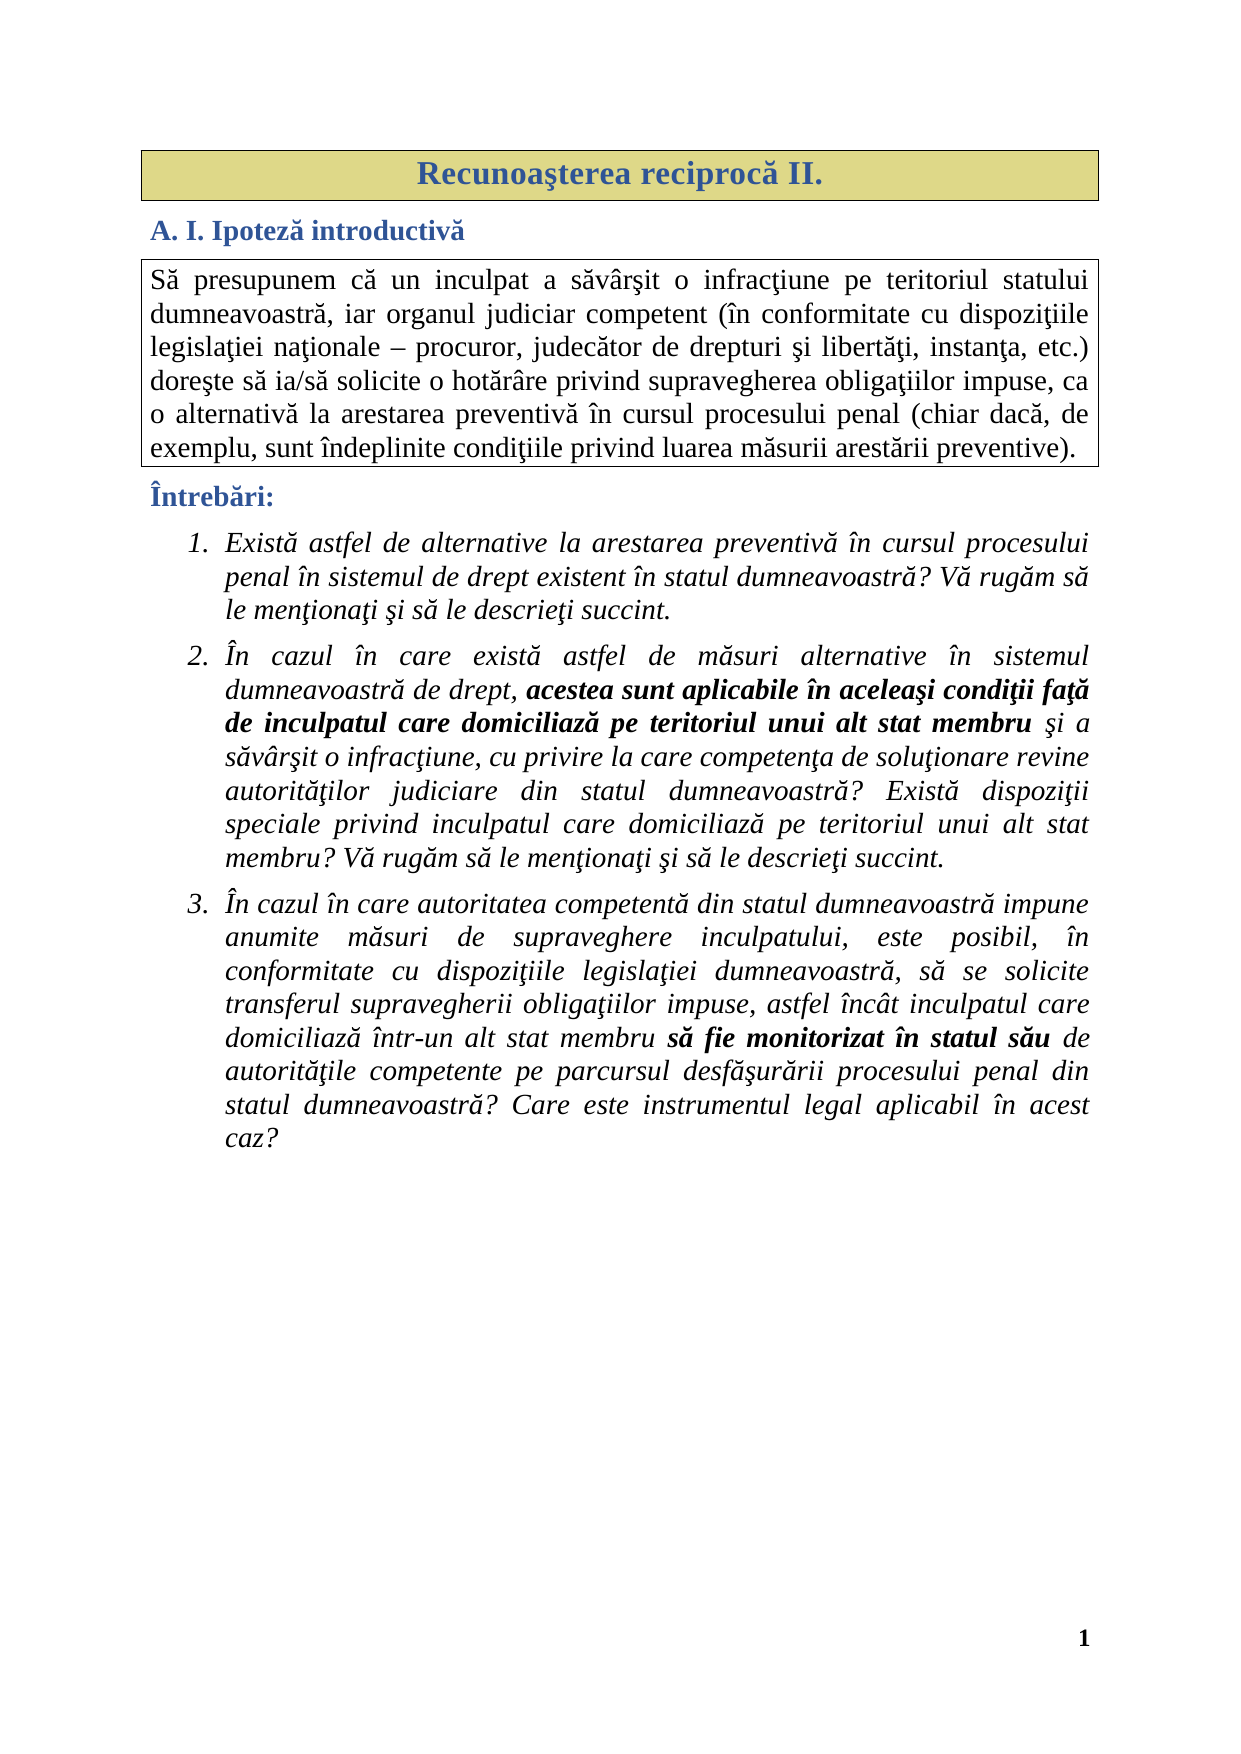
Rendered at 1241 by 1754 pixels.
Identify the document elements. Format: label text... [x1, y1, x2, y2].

list Există astfel de alternative la arestarea preventivă în cursul procesului penal în sistemul de drept existent în statul dumneavoastră? Vă rugăm să le menţionaţi şi să le descrieţi succint. [187, 525, 1090, 626]
text Recunoaşterea reciprocă II. [142, 151, 1098, 200]
text Întrebări: [150, 479, 1090, 513]
list În cazul în care autoritatea competentă din statul dumneavoastră impune anumite măsuri de supraveghere inculpatului, este posibil, în conformitate cu dispoziţiile legislaţiei dumneavoastră, să se solicite transferul supravegherii obligaţiilor impuse, astfel încât inculpatul care domiciliază într-un alt stat membru să fie monitorizat în statul său de autorităţile competente pe parcursul desfăşurării procesului penal din statul dumneavoastră? Care este instrumentul legal aplicabil în acest caz? [187, 886, 1090, 1154]
list În cazul în care există astfel de măsuri alternative în sistemul dumneavoastră de drept, acestea sunt aplicabile în aceleaşi condiţii faţă de inculpatul care domiciliază pe teritoriul unui alt stat membru şi a săvârşit o infracţiune, cu privire la care competenţa de soluţionare revine autorităţilor judiciare din statul dumneavoastră? Există dispoziţii speciale privind inculpatul care domiciliază pe teritoriul unui alt stat membru? Vă rugăm să le menţionaţi şi să le descrieţi succint. [187, 638, 1090, 873]
text Să presupunem că un inculpat a săvârşit o infracţiune pe teritoriul statului dumneavoastră, iar organul judiciar competent (în conformitate cu dispoziţiile legislaţiei naţionale – procuror, judecător de drepturi şi libertăţi, instanţa, etc.) doreşte să ia/să solicite o hotărâre privind supravegherea obligaţiilor impuse, ca o alternativă la arestarea preventivă în cursul procesului penal (chiar dacă, de exemplu, sunt îndeplinite condiţiile privind luarea măsurii arestării preventive). [142, 260, 1098, 466]
text A. I. Ipoteză introductivă [150, 213, 1090, 247]
